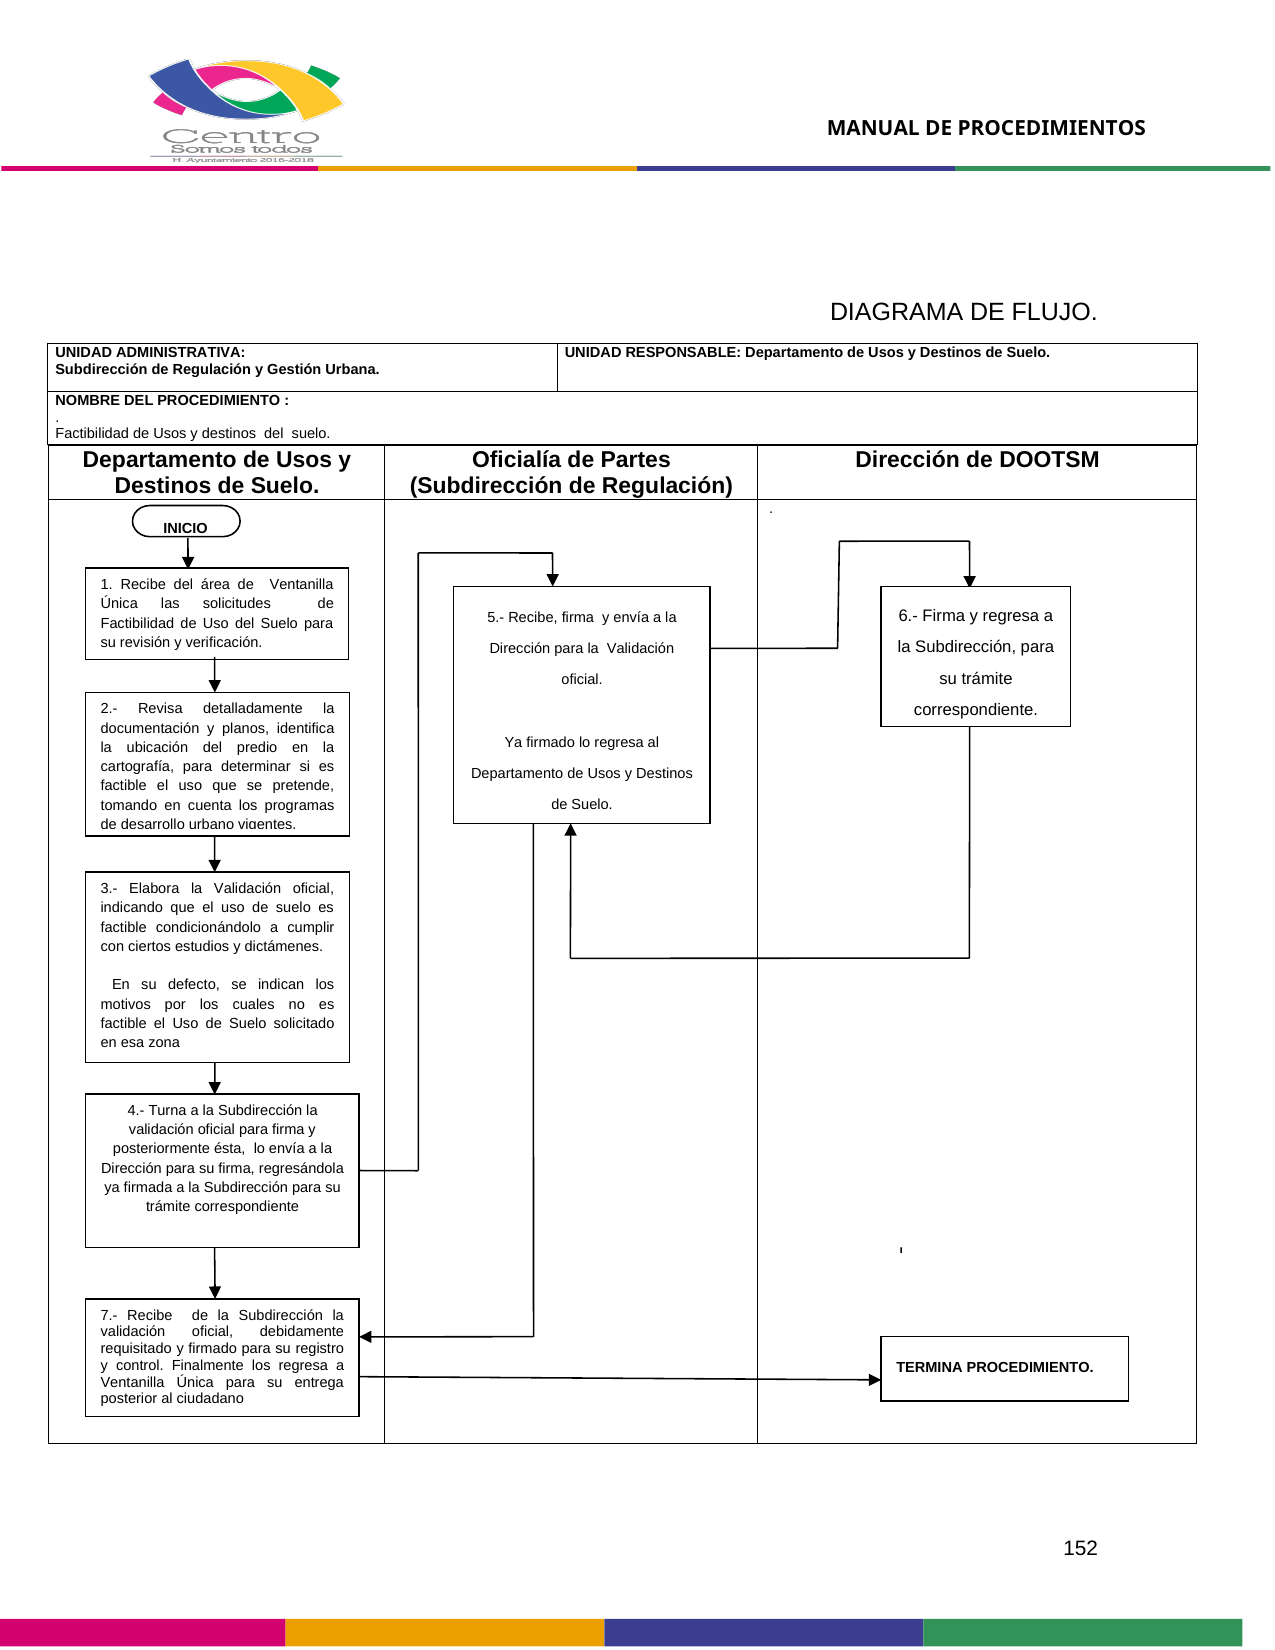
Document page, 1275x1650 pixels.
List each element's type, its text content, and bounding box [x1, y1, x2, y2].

table_header UNIDAD ADMINISTRATIVA: Subdirección de Regulación y Gestión Urbana. [48, 344, 557, 391]
table_header UNIDAD RESPONSABLE: Departamento de Usos y Destinos de Suelo. [558, 344, 1197, 391]
table_header Departamento de Usos y Destinos de Suelo. [49, 446, 384, 499]
picture [0, 166, 1271, 171]
table_header Dirección de DOOTSM [758, 446, 1196, 499]
table_cell [385, 500, 757, 1169]
table_cell [385, 1378, 757, 1443]
table_cell [385, 824, 757, 1378]
table_cell [385, 554, 551, 1336]
picture [147, 59, 345, 163]
table_header Oficialía de Partes (Subdirección de Regulación) [385, 446, 757, 499]
table_cell [49, 500, 384, 1443]
table_cell . [758, 500, 1196, 1443]
table_cell NOMBRE DEL PROCEDIMIENTO : . Factibilidad de Usos y destinos del suelo. [48, 392, 1197, 444]
text DIAGRAMA DE FLUJO. [148, 297, 1098, 326]
